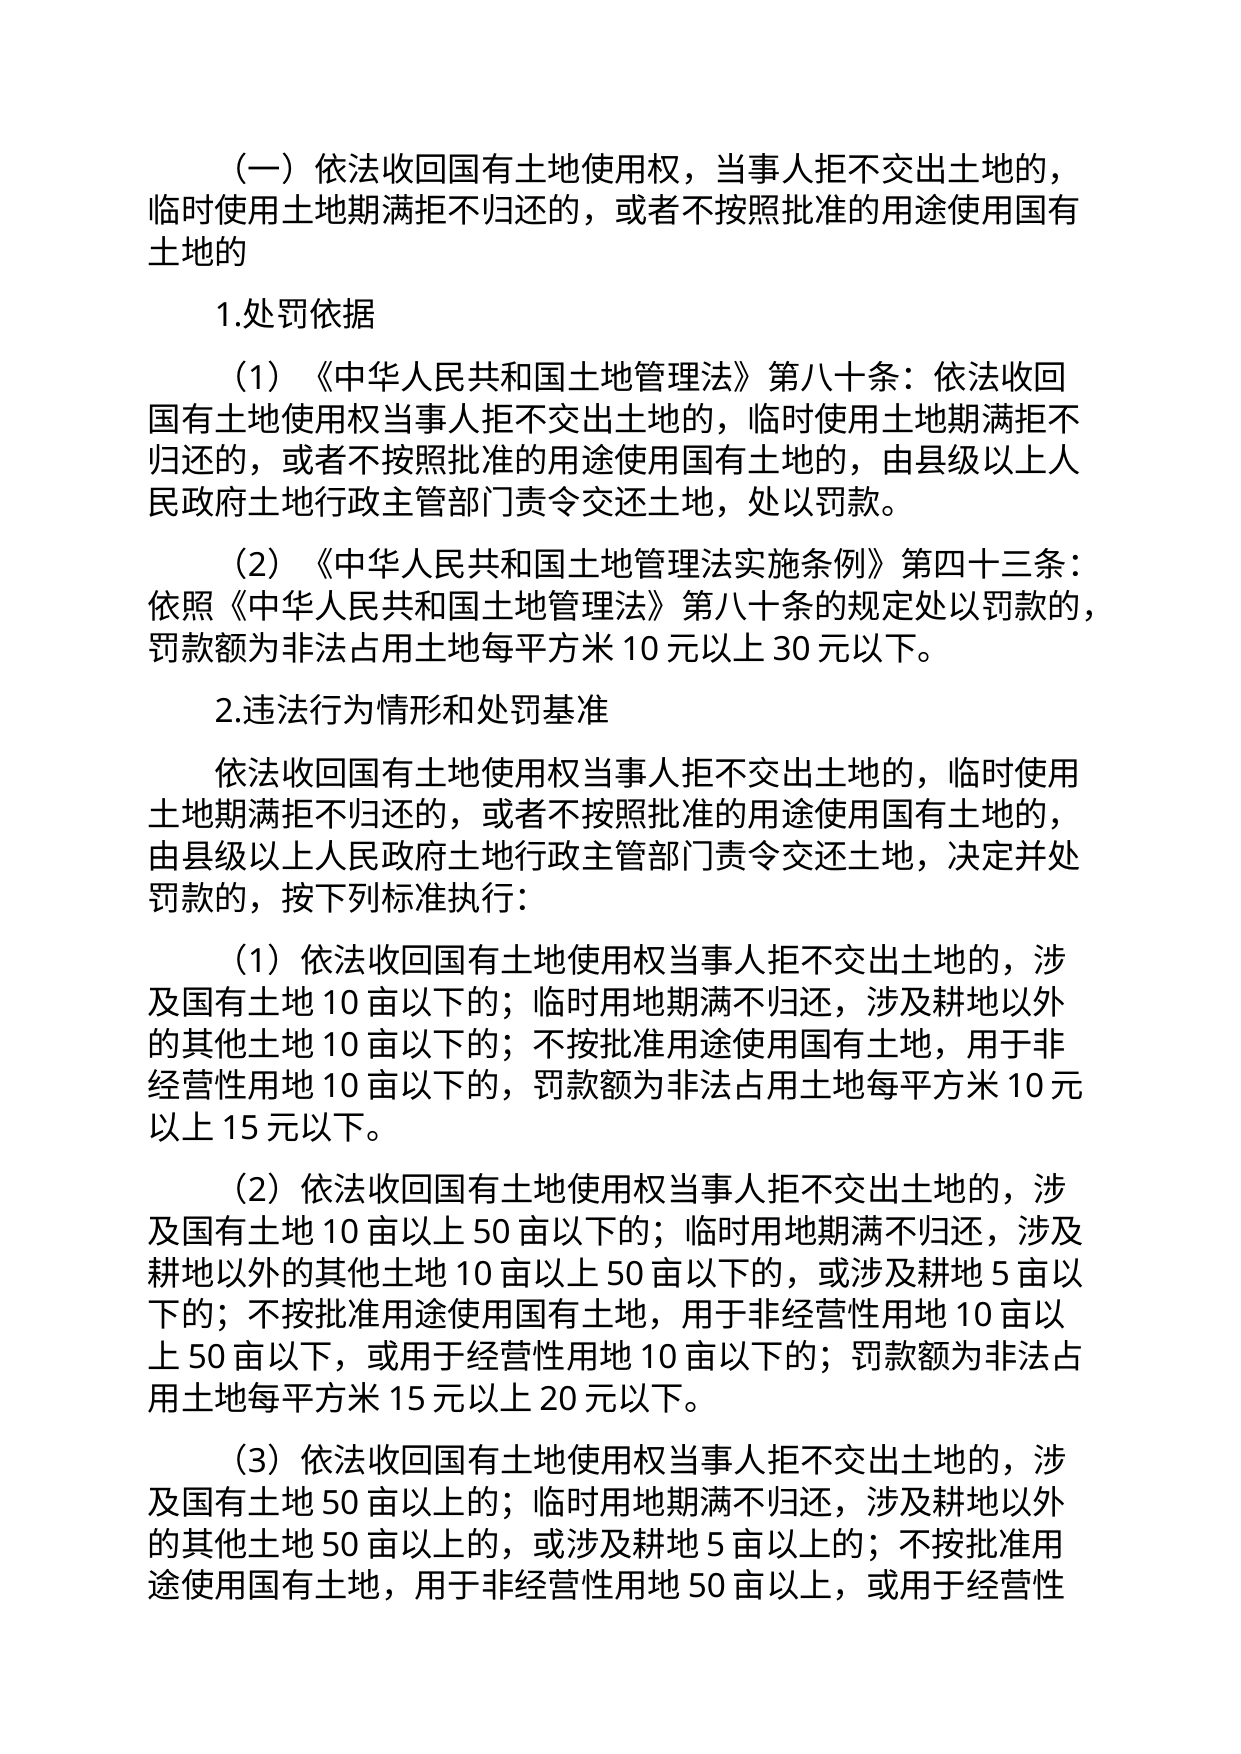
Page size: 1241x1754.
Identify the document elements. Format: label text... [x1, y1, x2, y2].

text （一）依法收回国有土地使用权，当事人拒不交出土地的，临时使用土地期满拒不归还的，或者不按照批准的用途使用国有土地的 [148, 148, 1092, 273]
text 依法收回国有土地使用权当事人拒不交出土地的，临时使用土地期满拒不归还的，或者不按照批准的用途使用国有土地的，由县级以上人民政府土地行政主管部门责令交还土地，决定并处罚款的，按下列标准执行： [148, 752, 1092, 918]
text （2）依法收回国有土地使用权当事人拒不交出土地的，涉及国有土地10亩以上50亩以下的；临时用地期满不归还，涉及耕地以外的其他土地10亩以上50亩以下的，或涉及耕地5亩以下的；不按批准用途使用国有土地，用于非经营性用地10亩以上50亩以下，或用于经营性用地10亩以下的；罚款额为非法占用土地每平方米15元以上20元以下。 [148, 1168, 1092, 1418]
text （1）依法收回国有土地使用权当事人拒不交出土地的，涉及国有土地10亩以下的；临时用地期满不归还，涉及耕地以外的其他土地10亩以下的；不按批准用途使用国有土地，用于非经营性用地10亩以下的，罚款额为非法占用土地每平方米10元以上15元以下。 [148, 939, 1092, 1148]
text （2）《中华人民共和国土地管理法实施条例》第四十三条：依照《中华人民共和国土地管理法》第八十条的规定处以罚款的，罚款额为非法占用土地每平方米10元以上30元以下。 [148, 543, 1092, 668]
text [148, 1439, 1092, 1606]
text 2.违法行为情形和处罚基准 [148, 689, 1092, 731]
text （1）《中华人民共和国土地管理法》第八十条：依法收回国有土地使用权当事人拒不交出土地的，临时使用土地期满拒不归还的，或者不按照批准的用途使用国有土地的，由县级以上人民政府土地行政主管部门责令交还土地，处以罚款。 [148, 356, 1092, 523]
text 1.处罚依据 [148, 293, 1092, 335]
